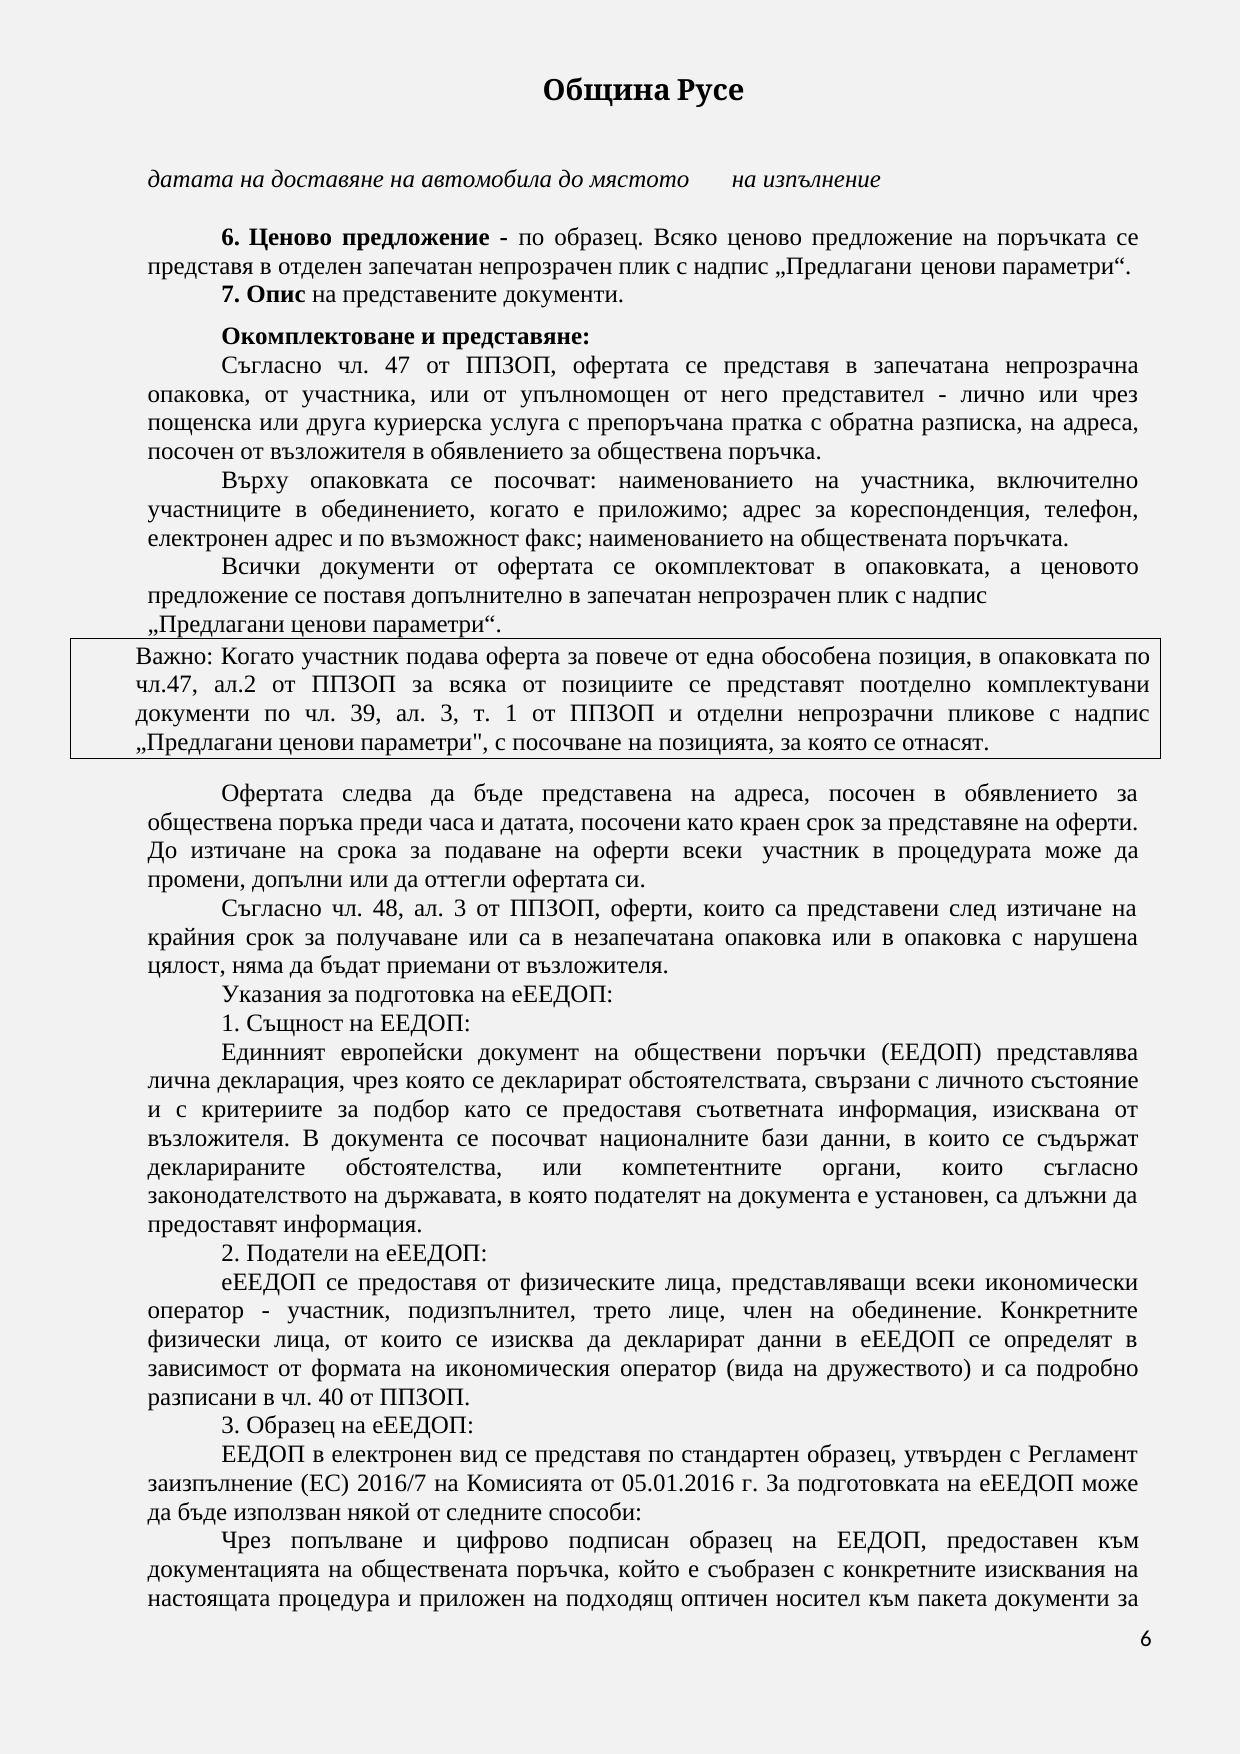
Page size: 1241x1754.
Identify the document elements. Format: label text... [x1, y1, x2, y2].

list Опис на представените документи. [221, 279, 1151, 308]
list Образец на еЕЕДОП: [221, 1410, 1151, 1439]
text Офертата следва да бъде представена на адреса, посочен в обявлението за обществена поръка преди часа и датата, посочени като краен срок за представяне на оферти. До изтичане на срока за подаване на оферти всеки участник в процедурата може да промени, допълни или да оттегли офертата си. [147, 778, 1139, 893]
list Ценово предложение - по образец. Всяко ценово предложение на поръчката се представя в отделен запечатан непрозрачен плик с надпис „Предлагани ценови параметри“. [147, 222, 1139, 279]
text Окомплектоване и представяне: [221, 321, 1151, 350]
text Единният европейски документ на обществени поръчки (ЕЕДОП) представлява лична декларация, чрез която се декларират обстоятелствата, свързани с личното състояние и с критериите за подбор като се предоставя съответната информация, изисквана от възложителя. В документа се посочват националните бази данни, в които се съдържат декларираните обстоятелства, или компетентните органи, които съгласно законодателството на държавата, в която подателят на документа е установен, са длъжни да предоставят информация. [147, 1037, 1139, 1238]
text Върху опаковката се посочват: наименованието на участника, включително участниците в обединението, когато е приложимо; адрес за кореспонденция, телефон, електронен адрес и по възможност факс; наименованието на обществената поръчката. [147, 465, 1139, 551]
text Всички документи от офертата се окомплектоват в опаковката, а ценовото предложение се поставя допълнително в запечатан непрозрачен плик с надпис [147, 551, 1140, 609]
text ЕЕДОП в електронен вид се представя по стандартен образец, утвърден с Регламент заизпълнение (ЕС) 2016/7 на Комисията от 05.01.2016 г. За подготовката на еЕЕДОП може да бъде използван някой от следните способи: [147, 1439, 1139, 1525]
list Податели на еЕЕДОП: [221, 1238, 1151, 1267]
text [147, 1525, 1140, 1612]
text „Предлагани ценови параметри“. [147, 609, 1151, 638]
list Същност на ЕЕДОП: [221, 1008, 1151, 1037]
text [147, 164, 1139, 222]
text Важно: Когато участник подава оферта за повече от една обособена позиция, в опаковката по чл.47, ал.2 от ППЗОП за всяка от позициите се представят поотделно комплектувани документи по чл. 39, ал. 3, т. 1 от ППЗОП и отделни непрозрачни пликове с надпис „Предлагани ценови параметри", с посочване на позицията, за която се отнасят. [71, 639, 1160, 758]
text Съгласно чл. 48, ал. 3 от ППЗОП, оферти, които са представени след изтичане на крайния срок за получаване или са в незапечатана опаковка или в опаковка с нарушена цялост, няма да бъдат приемани от възложителя. [147, 893, 1138, 979]
text еЕЕДОП се предоставя от физическите лица, представляващи всеки икономически оператор - участник, подизпълнител, трето лице, член на обединение. Конкретните физически лица, от които се изисква да декларират данни в еЕЕДОП се определят в зависимост от формата на икономическия оператор (вида на дружеството) и са подробно разписани в чл. 40 от ППЗОП. [147, 1267, 1139, 1410]
text Указания за подготовка на еЕЕДОП: [221, 979, 1151, 1008]
text Съгласно чл. 47 от ППЗОП, офертата се представя в запечатана непрозрачна опаковка, от участника, или от упълномощен от него представител - лично или чрез пощенска или друга куриерска услуга с препоръчана пратка с обратна разписка, на адреса, посочен от възложителя в обявлението за обществена поръчка. [147, 350, 1139, 465]
